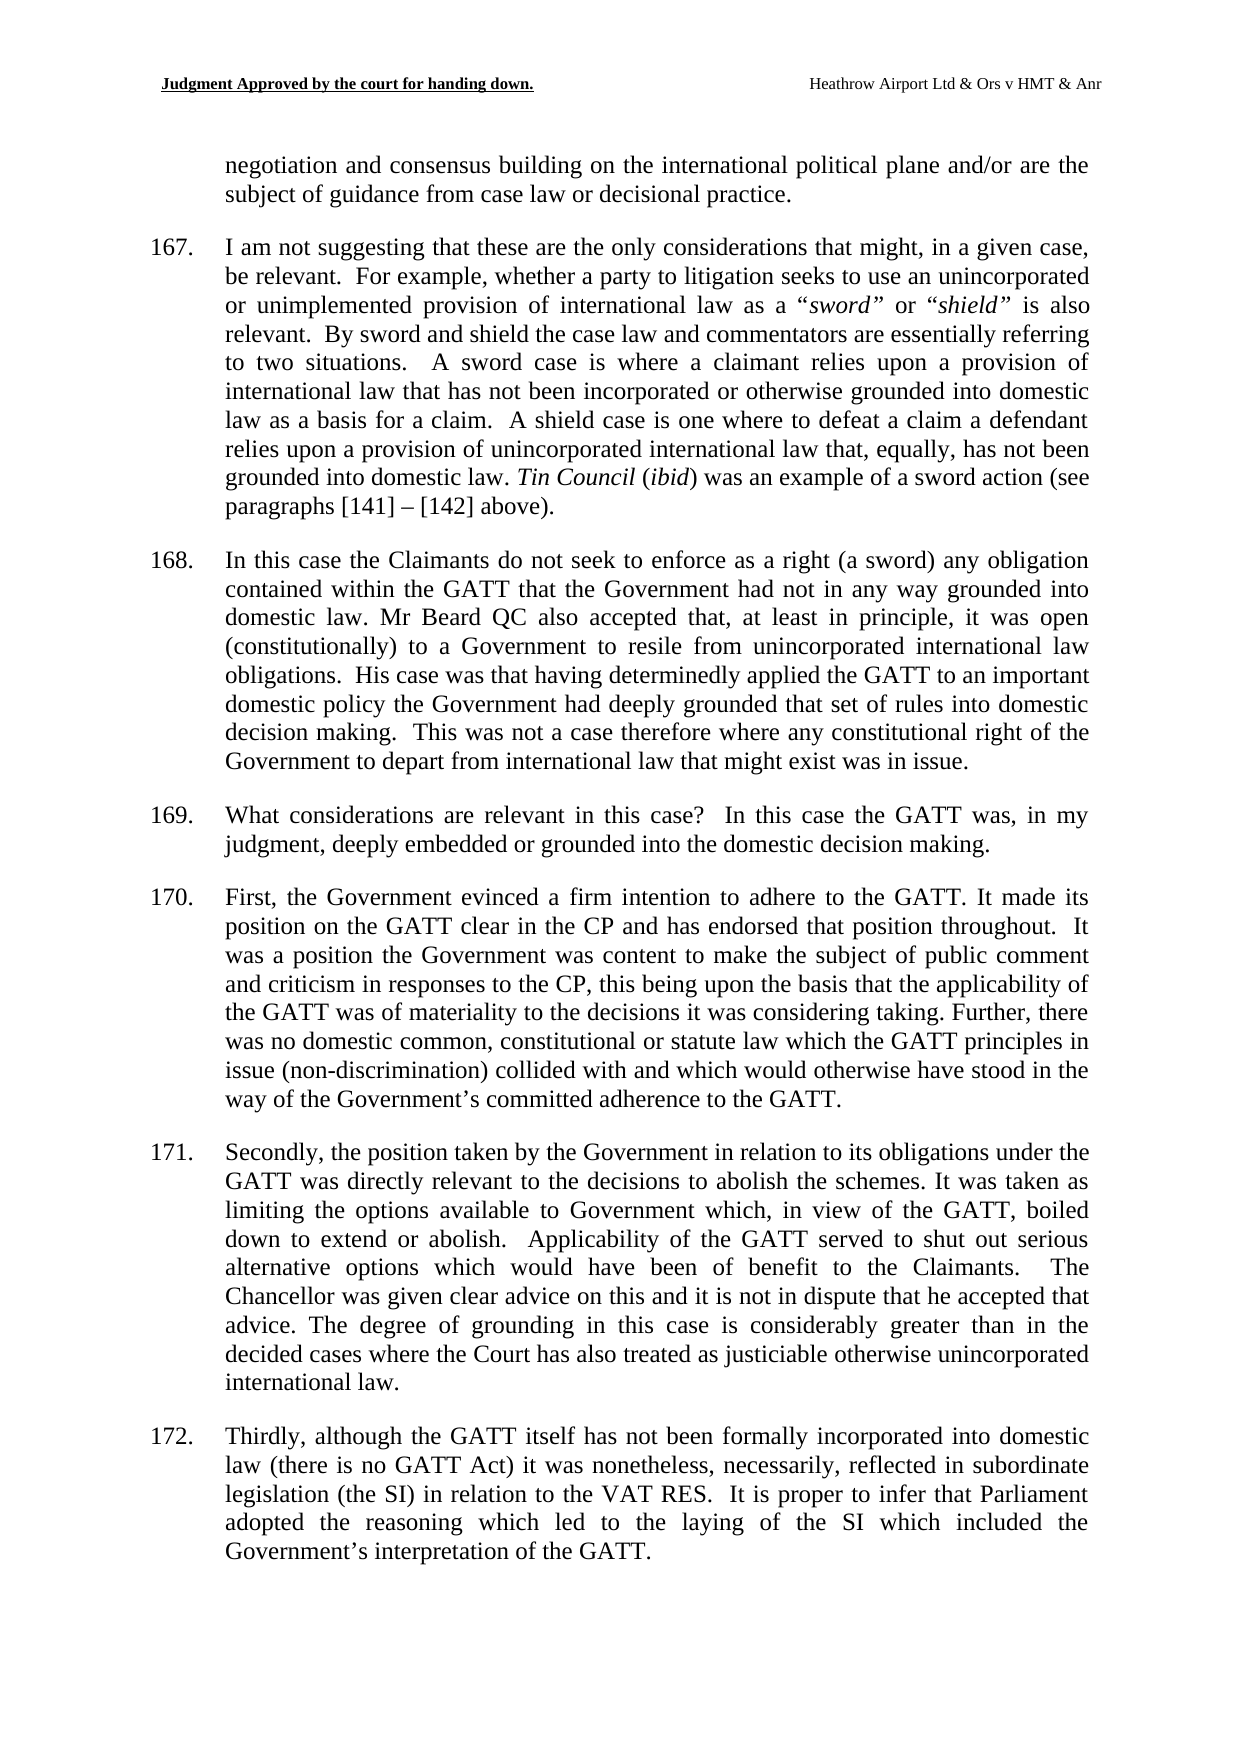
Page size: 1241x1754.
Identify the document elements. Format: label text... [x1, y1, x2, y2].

text In this case the Claimants do not seek to enforce as a right (a sword) any obligation contained within the GATT that the Government had not in any way grounded into domestic law. Mr Beard QC also accepted that, at least in principle, it was open (constitutionally) to a Government to resile from unincorporated international law obligations. His case was that having determinedly applied the GATT to an important domestic policy the Government had deeply grounded that set of rules into domestic decision making. This was not a case therefore where any constitutional right of the Government to depart from international law that might exist was in issue. [150, 545, 1090, 775]
text Secondly, the position taken by the Government in relation to its obligations under the GATT was directly relevant to the decisions to abolish the schemes. It was taken as limiting the options available to Government which, in view of the GATT, boiled down to extend or abolish. Applicability of the GATT served to shut out serious alternative options which would have been of benefit to the Claimants. The Chancellor was given clear advice on this and it is not in dispute that he accepted that advice. The degree of grounding in this case is considerably greater than in the decided cases where the Court has also treated as justiciable otherwise unincorporated international law. [150, 1137, 1090, 1396]
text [150, 150, 1090, 207]
text I am not suggesting that these are the only considerations that might, in a given case, be relevant. For example, whether a party to litigation seeks to use an unincorporated or unimplemented provision of international law as a “sword” or “shield” is also relevant. By sword and shield the case law and commentators are essentially referring to two situations. A sword case is where a claimant relies upon a provision of international law that has not been incorporated or otherwise grounded into domestic law as a basis for a claim. A shield case is one where to defeat a claim a defendant relies upon a provision of unincorporated international law that, equally, has not been grounded into domestic law. Tin Council (ibid) was an example of a sword action (see paragraphs [141] – [142] above). [150, 232, 1090, 520]
text First, the Government evinced a firm intention to adhere to the GATT. It made its position on the GATT clear in the CP and has endorsed that position throughout. It was a position the Government was content to make the subject of public comment and criticism in responses to the CP, this being upon the basis that the applicability of the GATT was of materiality to the decisions it was considering taking. Further, there was no domestic common, constitutional or statute law which the GATT principles in issue (non-discrimination) collided with and which would otherwise have stood in the way of the Government’s committed adherence to the GATT. [150, 882, 1090, 1112]
text Thirdly, although the GATT itself has not been formally incorporated into domestic law (there is no GATT Act) it was nonetheless, necessarily, reflected in subordinate legislation (the SI) in relation to the VAT RES. It is proper to infer that Parliament adopted the reasoning which led to the laying of the SI which included the Government’s interpretation of the GATT. [150, 1421, 1090, 1565]
text What considerations are relevant in this case? In this case the GATT was, in my judgment, deeply embedded or grounded into the domestic decision making. [150, 800, 1090, 857]
